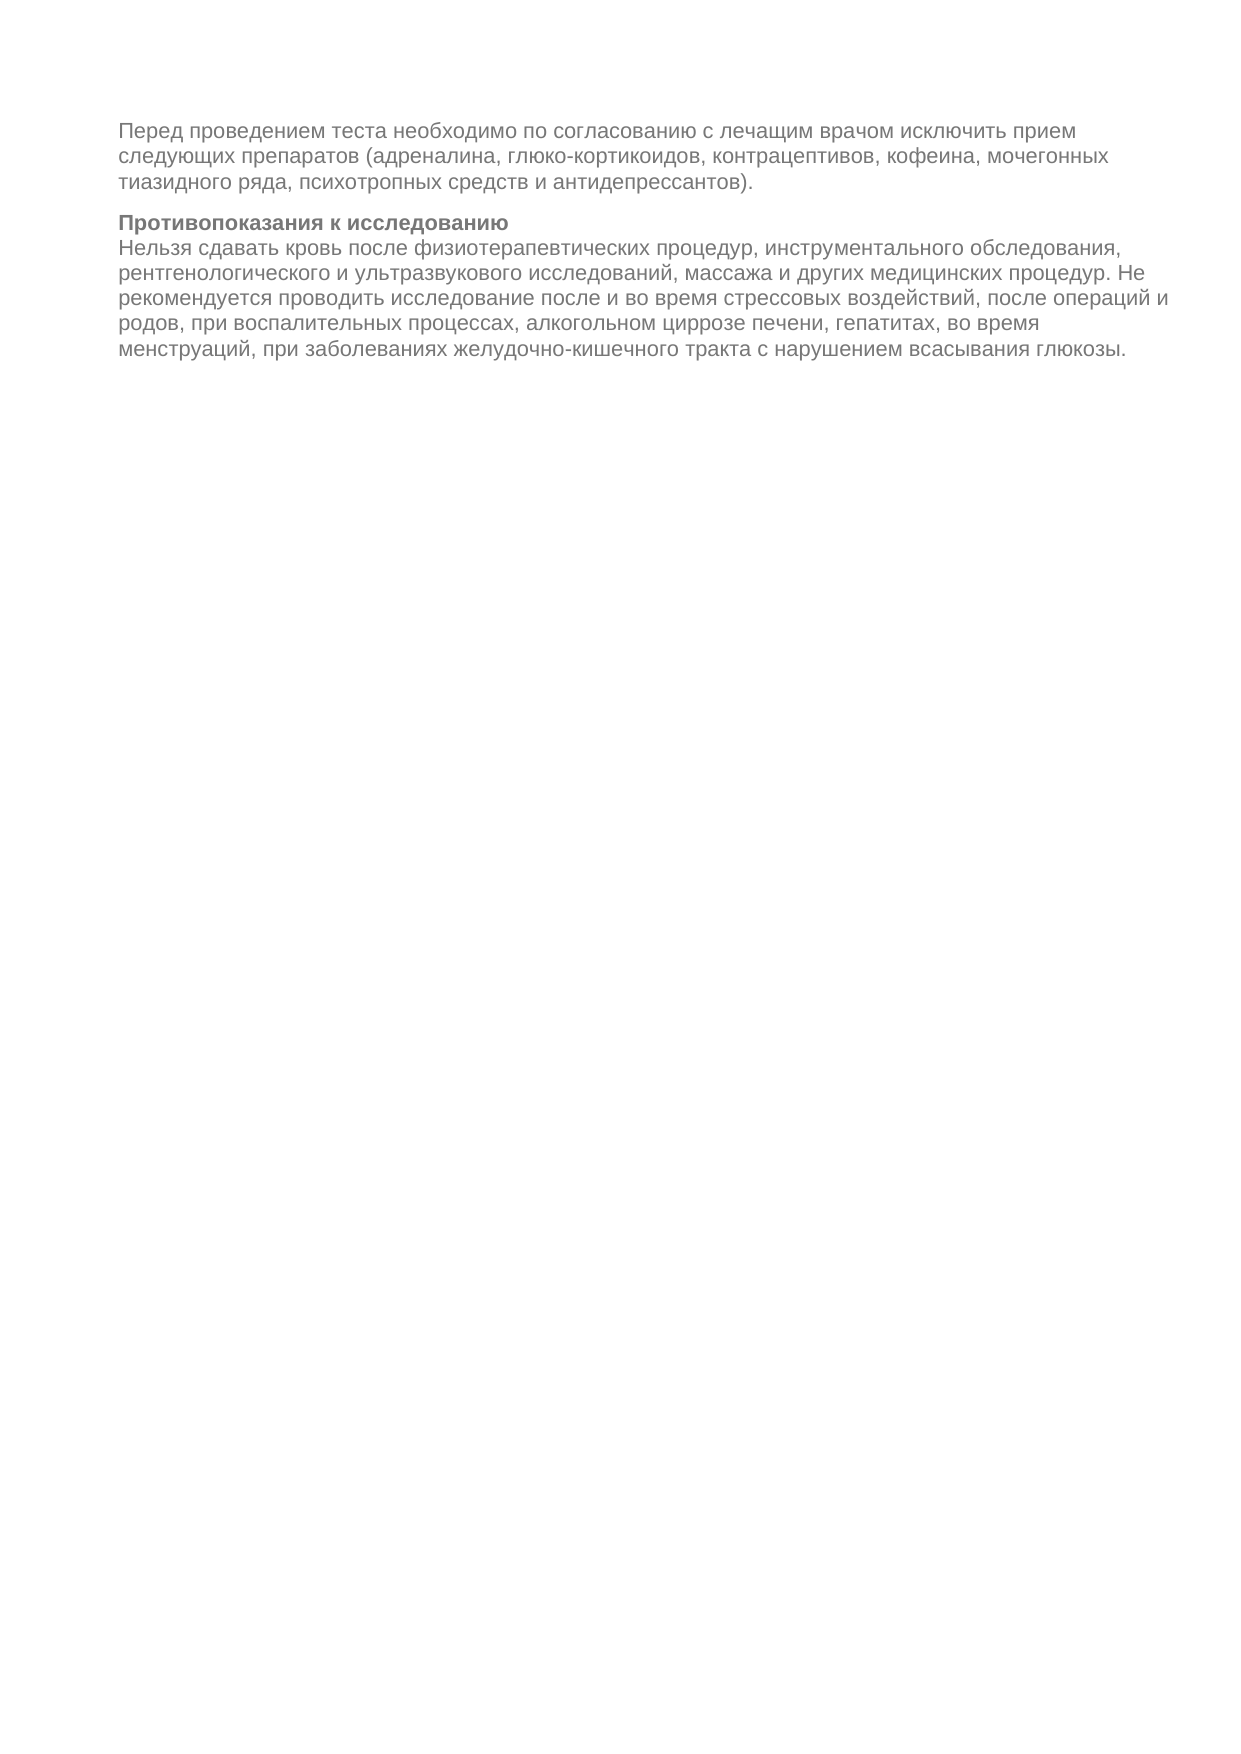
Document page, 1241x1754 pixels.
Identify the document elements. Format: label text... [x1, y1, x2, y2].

text Нельзя сдавать кровь после физиотерапевтических процедур, инструментального обследования, рентгенологического и ультразвукового исследований, массажа и других медицинских процедур. Не рекомендуется проводить исследование после и во время стрессовых воздействий, после операций и родов, при воспалительных процессах, алкогольном циррозе печени, гепатитах, во время менструаций, при заболеваниях желудочно-кишечного тракта с нарушением всасывания глюкозы. [118, 234, 1181, 361]
text Противопоказания к исследованию [118, 209, 1181, 234]
text Перед проведением теста необходимо по согласованию с лечащим врачом исключить прием следующих препаратов (адреналина, глюко-кортикоидов, контрацептивов, кофеина, мочегонных тиазидного ряда, психотропных средств и антидепрессантов). [118, 118, 1181, 194]
